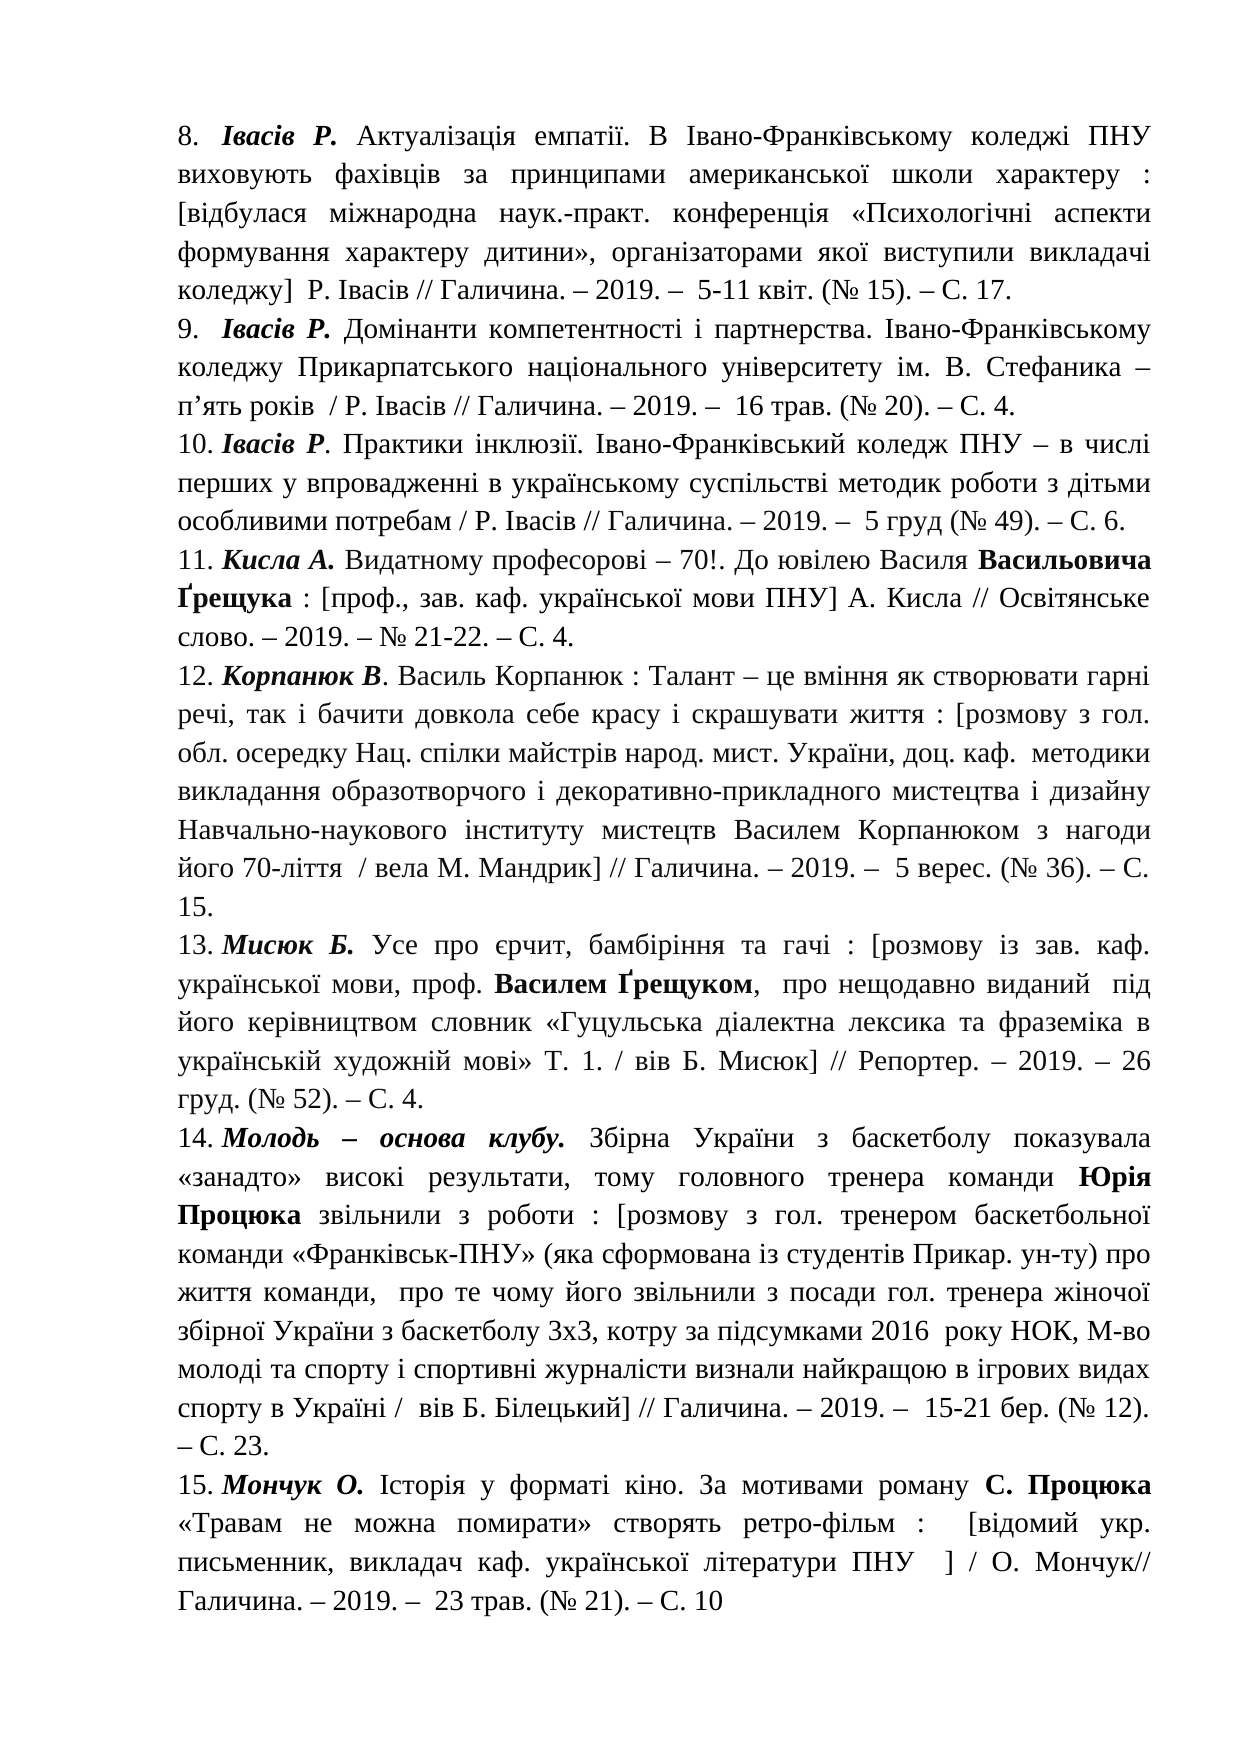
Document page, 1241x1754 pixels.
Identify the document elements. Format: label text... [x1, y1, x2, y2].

list Івасів Р. Актуалізація емпатії. В Івано-Франківському коледжі ПНУ виховують фахівців за принципами американської школи характеру : [відбулася міжнародна наук.-практ. конференція «Психологічні аспекти формування характеру дитини», організаторами якої виступили викладачі коледжу] Р. Івасів // Галичина. – 2019. – 5-11 квіт. (№ 15). – С. 17. [177, 118, 1152, 306]
list Корпанюк В. Василь Корпанюк : Талант – це вміння як створювати гарні речі, так і бачити довкола себе красу і скрашувати життя : [розмову з гол. обл. осередку Нац. спілки майстрів народ. мист. України, доц. каф. методики викладання образотворчого і декоративно-прикладного мистецтва і дизайну Навчально-наукового інституту мистецтв Василем Корпанюком з нагоди його 70-ліття / вела М. Мандрик] // Галичина. – 2019. – 5 верес. (№ 36). – С. 15. [177, 658, 1152, 922]
list Івасів Р. Домінанти компетентності і партнерства. Івано-Франківському коледжу Прикарпатського національного університету ім. В. Стефаника – п’ять років / Р. Івасів // Галичина. – 2019. – 16 трав. (№ 20). – С. 4. [177, 311, 1152, 421]
list Мончук О. Історія у форматі кіно. За мотивами роману С. Процюка «Травам не можна помирати» створять ретро-фільм : [відомий укр. письменник, викладач каф. української літератури ПНУ ] / О. Мончук// Галичина. – 2019. – 23 трав. (№ 21). – С. 10 [177, 1467, 1152, 1616]
list Кисла А. Видатному професорові – 70!. До ювілею Василя Васильовича Ґрещука : [проф., зав. каф. української мови ПНУ] А. Кисла // Освітянське слово. – 2019. – № 21-22. – С. 4. [177, 542, 1152, 653]
list Молодь – основа клубу. Збірна України з баскетболу показувала «занадто» високі результати, тому головного тренера команди Юрія Процюка звільнили з роботи : [розмову з гол. тренером баскетбольної команди «Франківськ-ПНУ» (яка сформована із студентів Прикар. ун-ту) про життя команди, про те чому його звільнили з посади гол. тренера жіночої збірної України з баскетболу 3х3, котру за підсумками 2016 року НОК, М-во молоді та спорту і спортивні журналісти визнали найкращою в ігрових видах спорту в Україні / вів Б. Білецький] // Галичина. – 2019. – 15-21 бер. (№ 12). – С. 23. [177, 1120, 1152, 1462]
list Мисюк Б. Усе про єрчит, бамбіріння та гачі : [розмову із зав. каф. української мови, проф. Василем Ґрещуком, про нещодавно виданий під його керівництвом словник «Гуцульська діалектна лексика та фраземіка в українській художній мові» Т. 1. / вів Б. Мисюк] // Репортер. – 2019. – 26 груд. (№ 52). – С. 4. [177, 927, 1152, 1115]
list Івасів Р. Практики інклюзії. Івано-Франківський коледж ПНУ – в числі перших у впровадженні в українському суспільстві методик роботи з дітьми особливими потребам / Р. Івасів // Галичина. – 2019. – 5 груд (№ 49). – С. 6. [177, 426, 1152, 537]
